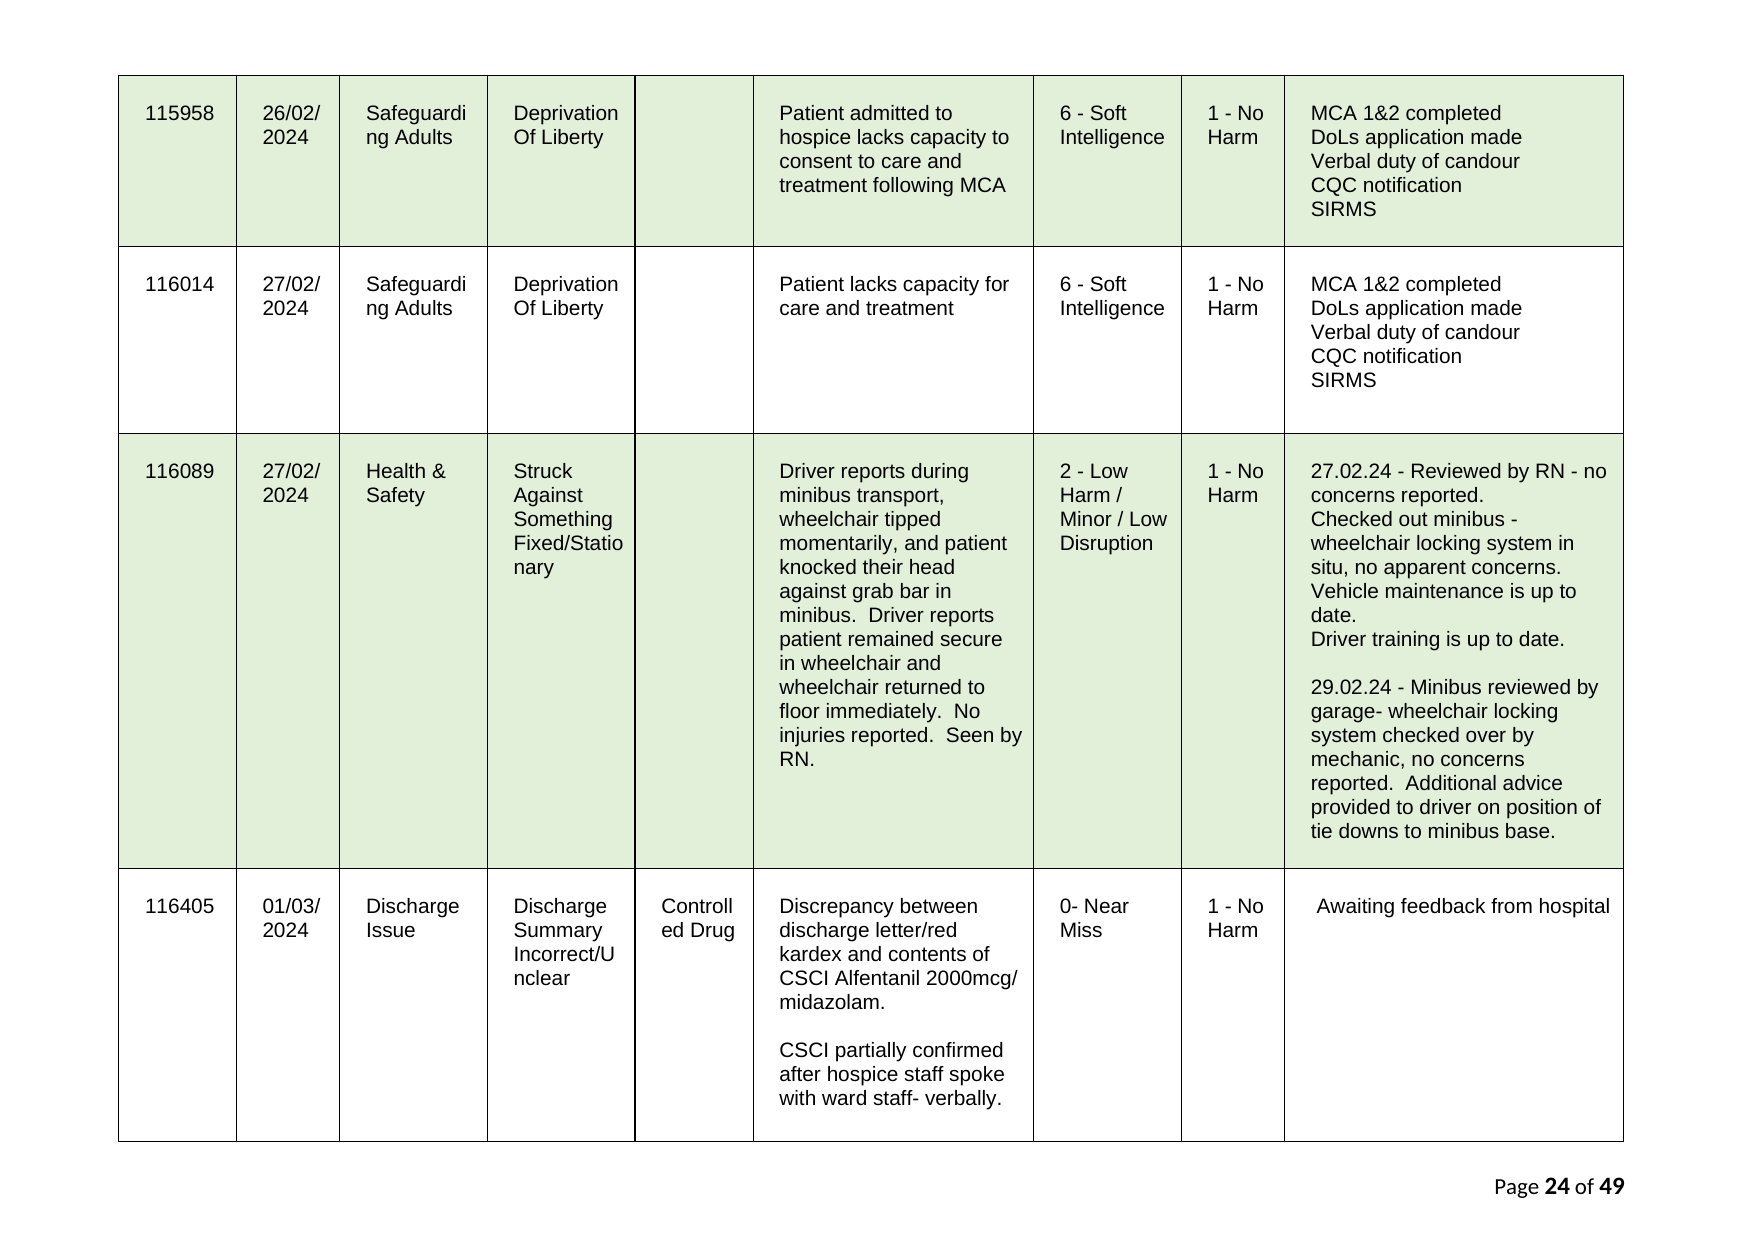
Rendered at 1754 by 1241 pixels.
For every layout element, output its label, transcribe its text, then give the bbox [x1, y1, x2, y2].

table_cell MCA 1&2 completed DoLs application made Verbal duty of candour CQC notification SIRMS [1285, 76, 1623, 246]
table_cell Patient lacks capacity for care and treatment [754, 247, 1033, 433]
table_cell MCA 1&2 completed DoLs application made Verbal duty of candour CQC notification SIRMS [1285, 247, 1623, 433]
table_cell 116089 [119, 434, 236, 868]
table_cell Controlled Drug [636, 869, 753, 1141]
table_cell 27/02/2024 [237, 434, 339, 868]
table_cell [636, 434, 753, 868]
table_cell 1 - No Harm [1182, 76, 1284, 246]
table_cell Struck Against Something Fixed/Stationary [488, 434, 634, 868]
table_cell 2 - Low Harm / Minor / Low Disruption [1034, 434, 1181, 868]
table_cell 01/03/2024 [237, 869, 339, 1141]
table_cell 26/02/2024 [237, 76, 339, 246]
table_cell Deprivation Of Liberty [488, 76, 634, 246]
table_cell Health & Safety [340, 434, 487, 868]
table_cell 116014 [119, 247, 236, 433]
table_cell [636, 247, 753, 433]
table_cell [754, 869, 1033, 1141]
table_cell 27.02.24 - Reviewed by RN - no concerns reported. Checked out minibus - wheelchair locking system in situ, no apparent concerns. Vehicle maintenance is up to date. Driver training is up to date. 29.02.24 - Minibus reviewed by garage- wheelchair locking system checked over by mechanic, no concerns reported. Additional advice provided to driver on position of tie downs to minibus base. [1285, 434, 1623, 868]
table_cell 1 - No Harm [1182, 434, 1284, 868]
table_cell Safeguarding Adults [340, 247, 487, 433]
table_cell 6 - Soft Intelligence [1034, 247, 1181, 433]
table_cell Discharge Issue [340, 869, 487, 1141]
table_cell Patient admitted to hospice lacks capacity to consent to care and treatment following MCA [754, 76, 1033, 246]
table_cell 1 - No Harm [1182, 247, 1284, 433]
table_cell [488, 869, 634, 1141]
table_cell 27/02/2024 [237, 247, 339, 433]
table_cell 116405 [119, 869, 236, 1141]
table_cell Safeguarding Adults [340, 76, 487, 246]
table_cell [1285, 869, 1623, 1141]
table_cell 115958 [119, 76, 236, 246]
table_cell 6 - Soft Intelligence [1034, 76, 1181, 246]
table_cell 0- Near Miss [1034, 869, 1181, 1141]
table_cell Deprivation Of Liberty [488, 247, 634, 433]
table_cell 1 - No Harm [1182, 869, 1284, 1141]
table_cell Driver reports during minibus transport, wheelchair tipped momentarily, and patient knocked their head against grab bar in minibus. Driver reports patient remained secure in wheelchair and wheelchair returned to floor immediately. No injuries reported. Seen by RN. [754, 434, 1033, 868]
table_cell [636, 76, 753, 246]
